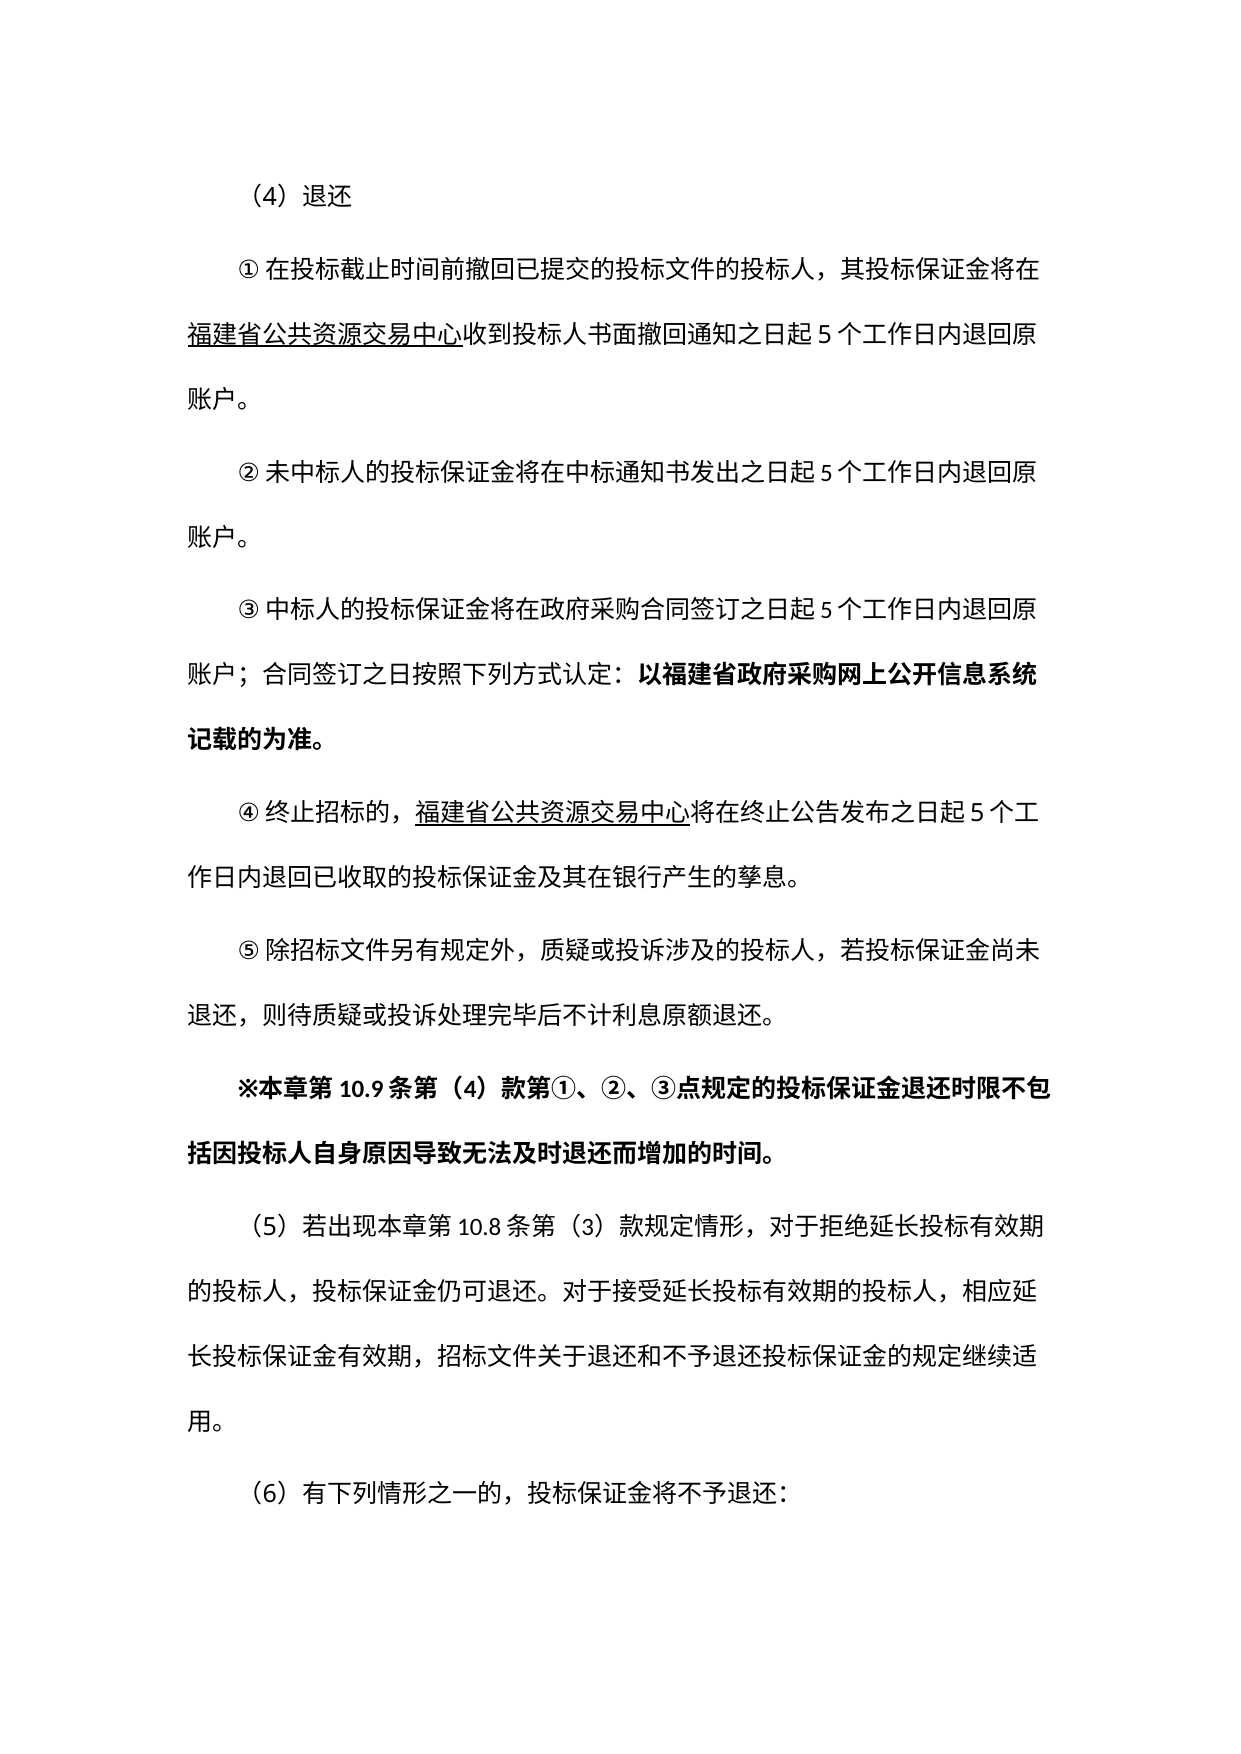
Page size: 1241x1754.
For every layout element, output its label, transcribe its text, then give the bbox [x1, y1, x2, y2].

text ②未中标人的投标保证金将在中标通知书发出之日起5个工作日内退回原账户。 [187, 438, 1053, 568]
text ③中标人的投标保证金将在政府采购合同签订之日起5个工作日内退回原账户；合同签订之日按照下列方式认定：以福建省政府采购网上公开信息系统记载的为准。 [187, 575, 1053, 770]
text ④终止招标的，福建省公共资源交易中心将在终止公告发布之日起5个工作日内退回已收取的投标保证金及其在银行产生的孳息。 [187, 778, 1053, 908]
text （4）退还 [187, 162, 1053, 227]
text ①在投标截止时间前撤回已提交的投标文件的投标人，其投标保证金将在福建省公共资源交易中心收到投标人书面撤回通知之日起5个工作日内退回原账户。 [187, 235, 1053, 430]
text （6）有下列情形之一的，投标保证金将不予退还： [187, 1459, 1053, 1524]
text ⑤除招标文件另有规定外，质疑或投诉涉及的投标人，若投标保证金尚未退还，则待质疑或投诉处理完毕后不计利息原额退还。 [187, 916, 1053, 1046]
text ※本章第10.9条第（4）款第①、②、③点规定的投标保证金退还时限不包括因投标人自身原因导致无法及时退还而增加的时间。 [187, 1054, 1053, 1184]
text （5）若出现本章第10.8条第（3）款规定情形，对于拒绝延长投标有效期的投标人，投标保证金仍可退还。对于接受延长投标有效期的投标人，相应延长投标保证金有效期，招标文件关于退还和不予退还投标保证金的规定继续适用。 [187, 1192, 1053, 1452]
